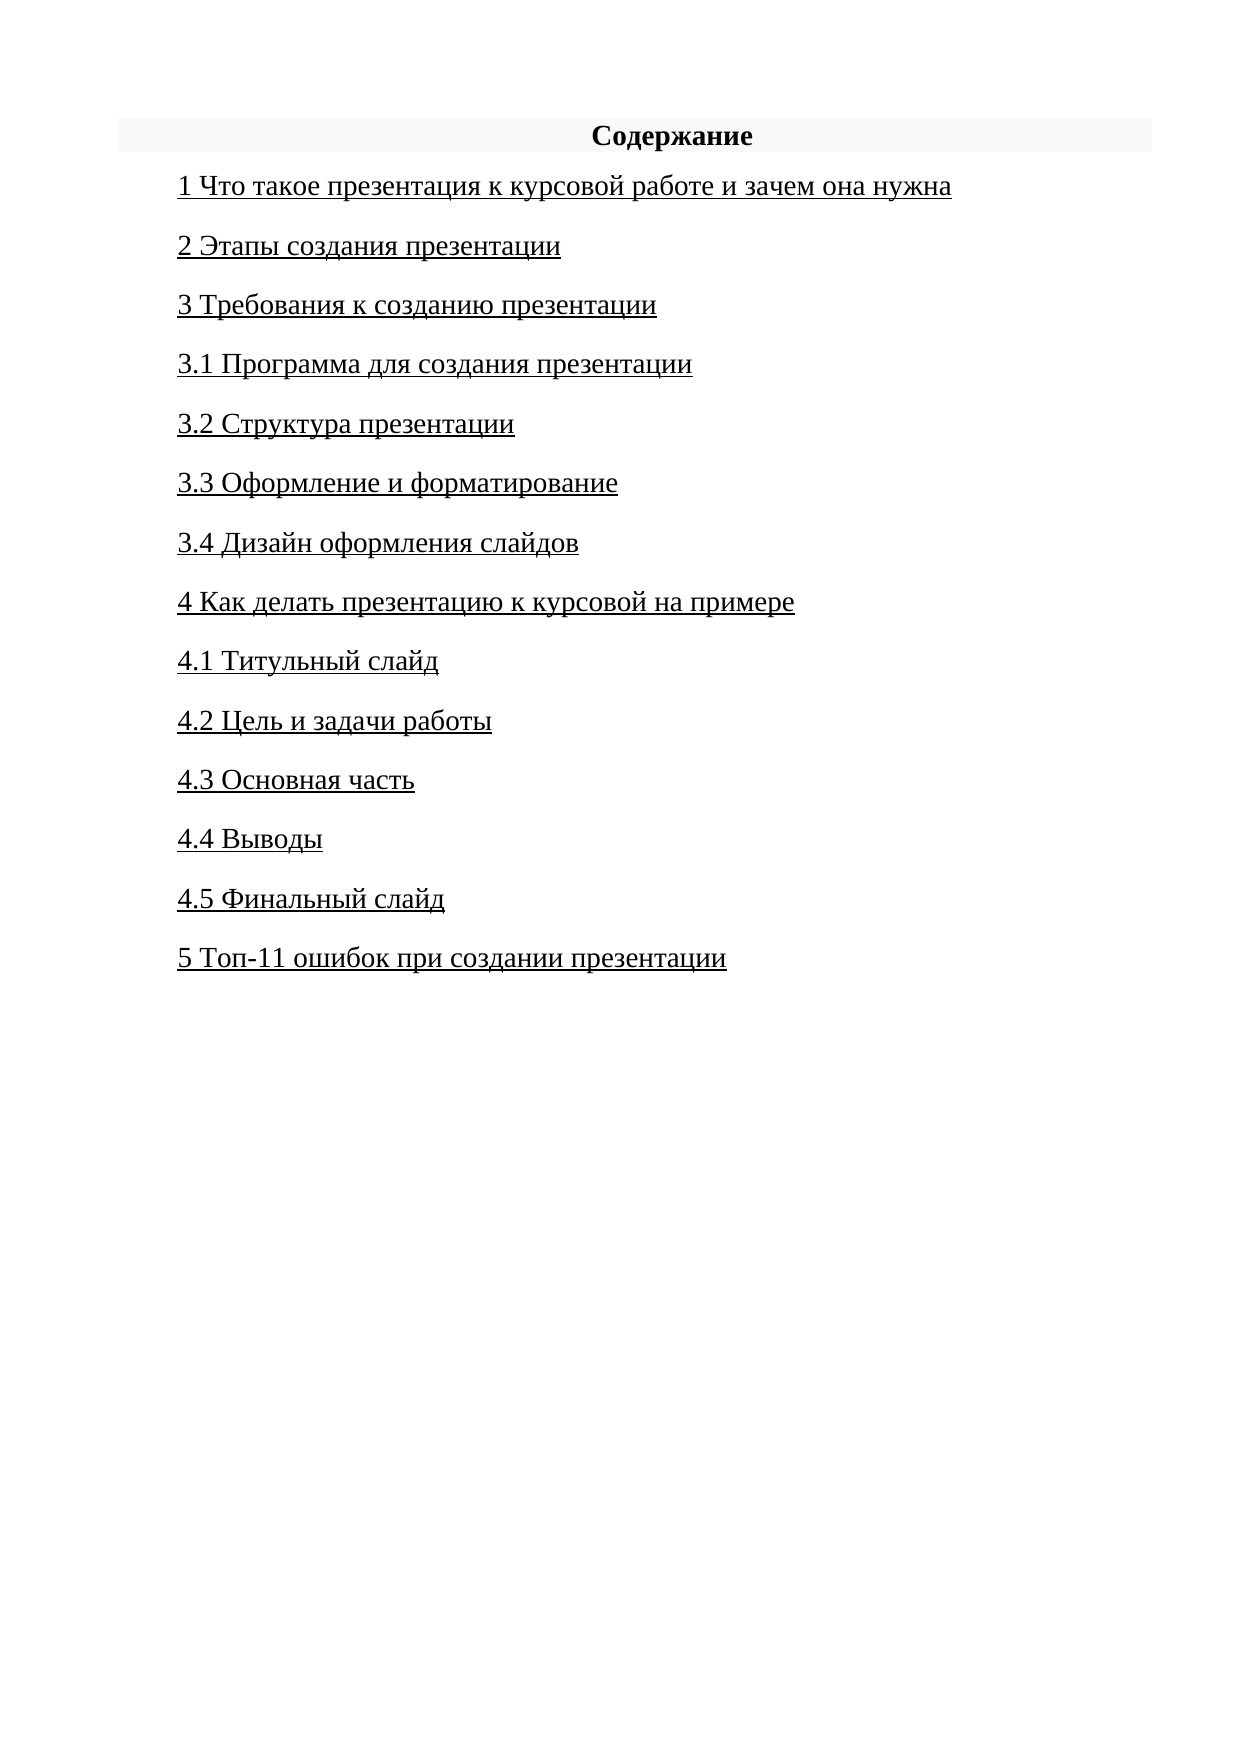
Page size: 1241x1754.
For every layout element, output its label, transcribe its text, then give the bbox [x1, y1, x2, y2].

text Содержание [118, 118, 1152, 152]
text 4.3 Основная часть [177, 762, 1152, 796]
text 3.3 Оформление и форматирование [177, 465, 1152, 499]
text 5 Топ-11 ошибок при создании презентации [177, 940, 1152, 974]
text 3 Требования к созданию презентации [177, 287, 1152, 321]
text 2 Этапы создания презентации [177, 228, 1152, 261]
text 1 Что такое презентация к курсовой работе и зачем она нужна [177, 168, 1152, 202]
text 3.2 Структура презентации [177, 406, 1152, 439]
text 4.4 Выводы [177, 822, 1152, 855]
text 4.2 Цель и задачи работы [177, 703, 1152, 736]
text 4.5 Финальный слайд [177, 881, 1152, 914]
text 3.1 Программа для создания презентации [177, 347, 1152, 380]
text 4 Как делать презентацию к курсовой на примере [177, 584, 1152, 618]
text 3.4 Дизайн оформления слайдов [177, 525, 1152, 558]
text 4.1 Титульный слайд [177, 643, 1152, 677]
